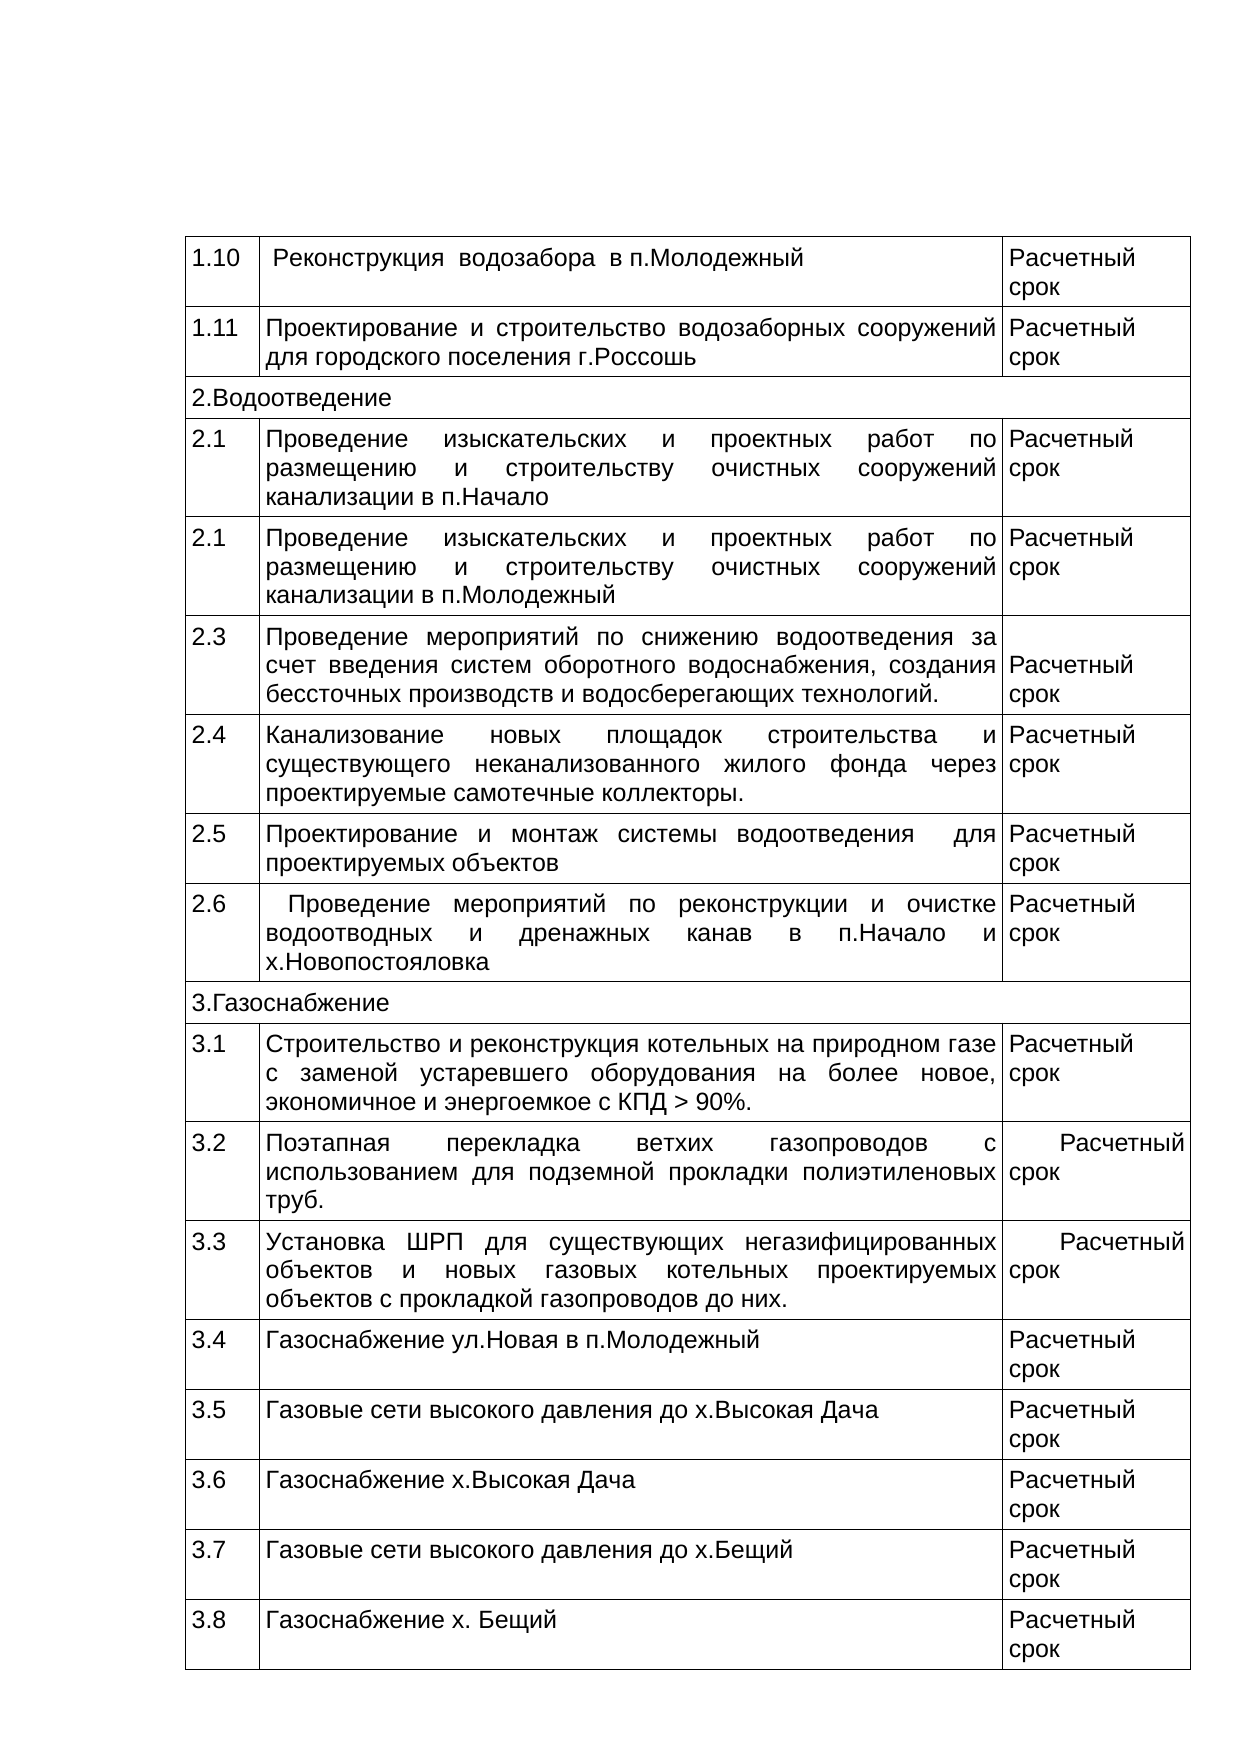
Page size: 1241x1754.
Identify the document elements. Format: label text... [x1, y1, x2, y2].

table_cell Газовые сети высокого давления до х.Высокая Дача [260, 1390, 1002, 1459]
table_cell 3.3 [186, 1221, 259, 1319]
table_cell Расчетный срок [1003, 1024, 1190, 1121]
table_cell 3.1 [186, 1024, 259, 1121]
table_cell 2.1 [186, 419, 259, 516]
table_cell 3.7 [186, 1530, 259, 1599]
table_cell Проведение изыскательских и проектных работ по размещению и строительству очистных сооружений канализации в п.Начало [260, 419, 1002, 516]
table_cell Расчетный срок [1003, 237, 1190, 306]
table_cell 3.6 [186, 1460, 259, 1529]
table_cell Расчетный срок [1003, 814, 1190, 882]
table_cell Проведение мероприятий по снижению водоотведения за счет введения систем оборотного водоснабжения, создания бессточных производств и водосберегающих технологий. [260, 616, 1002, 714]
table_cell Расчетный срок [1003, 1122, 1190, 1220]
table_cell Газовые сети высокого давления до х.Бещий [260, 1530, 1002, 1599]
table_cell Расчетный срок [1003, 307, 1190, 376]
table_cell 2.6 [186, 884, 259, 981]
table_cell 3.8 [186, 1600, 259, 1669]
table_cell Расчетный срок [1003, 1320, 1190, 1389]
table_cell Расчетный срок [1003, 1390, 1190, 1459]
table_cell Газоснабжение х.Высокая Дача [260, 1460, 1002, 1529]
table_cell 2.5 [186, 814, 259, 882]
table_cell Расчетный срок [1003, 1600, 1190, 1669]
table_cell 2.Водоотведение [186, 377, 1190, 417]
table_cell Реконструкция водозабора в п.Молодежный [260, 237, 1002, 306]
table_cell Расчетный срок [1003, 715, 1190, 812]
table_cell Газоснабжение ул.Новая в п.Молодежный [260, 1320, 1002, 1389]
table_cell Канализование новых площадок строительства и существующего неканализованного жилого фонда через проектируемые самотечные коллекторы. [260, 715, 1002, 812]
table_cell Установка ШРП для существующих негазифицированных объектов и новых газовых котельных проектируемых объектов с прокладкой газопроводов до них. [260, 1221, 1002, 1319]
table_cell Проведение изыскательских и проектных работ по размещению и строительству очистных сооружений канализации в п.Молодежный [260, 517, 1002, 615]
table_cell Расчетный срок [1003, 419, 1190, 516]
table_cell 3.Газоснабжение [186, 982, 1190, 1022]
table_cell Проведение мероприятий по реконструкции и очистке водоотводных и дренажных канав в п.Начало и х.Новопостояловка [260, 884, 1002, 981]
table_cell Расчетный срок [1003, 1530, 1190, 1599]
table_cell Расчетный срок [1003, 1460, 1190, 1529]
table_cell Проектирование и строительство водозаборных сооружений для городского поселения г.Россошь [260, 307, 1002, 376]
table_cell 2.4 [186, 715, 259, 812]
table_cell 2.1 [186, 517, 259, 615]
table_cell Расчетный срок [1003, 884, 1190, 981]
table_cell Строительство и реконструкция котельных на природном газе с заменой устаревшего оборудования на более новое, экономичное и энергоемкое с КПД > 90%. [260, 1024, 1002, 1121]
table_cell Поэтапная перекладка ветхих газопроводов с использованием для подземной прокладки полиэтиленовых труб. [260, 1122, 1002, 1220]
table_cell 1.10 [186, 237, 259, 306]
table_cell Газоснабжение х. Бещий [260, 1600, 1002, 1669]
table_cell Расчетный срок [1003, 616, 1190, 714]
table_cell Расчетный срок [1003, 517, 1190, 615]
table_cell 3.5 [186, 1390, 259, 1459]
table_cell 3.4 [186, 1320, 259, 1389]
table_cell 1.11 [186, 307, 259, 376]
table_cell 2.3 [186, 616, 259, 714]
table_cell Проектирование и монтаж системы водоотведения для проектируемых объектов [260, 814, 1002, 882]
table_cell Расчетный срок [1003, 1221, 1190, 1319]
table_cell 3.2 [186, 1122, 259, 1220]
